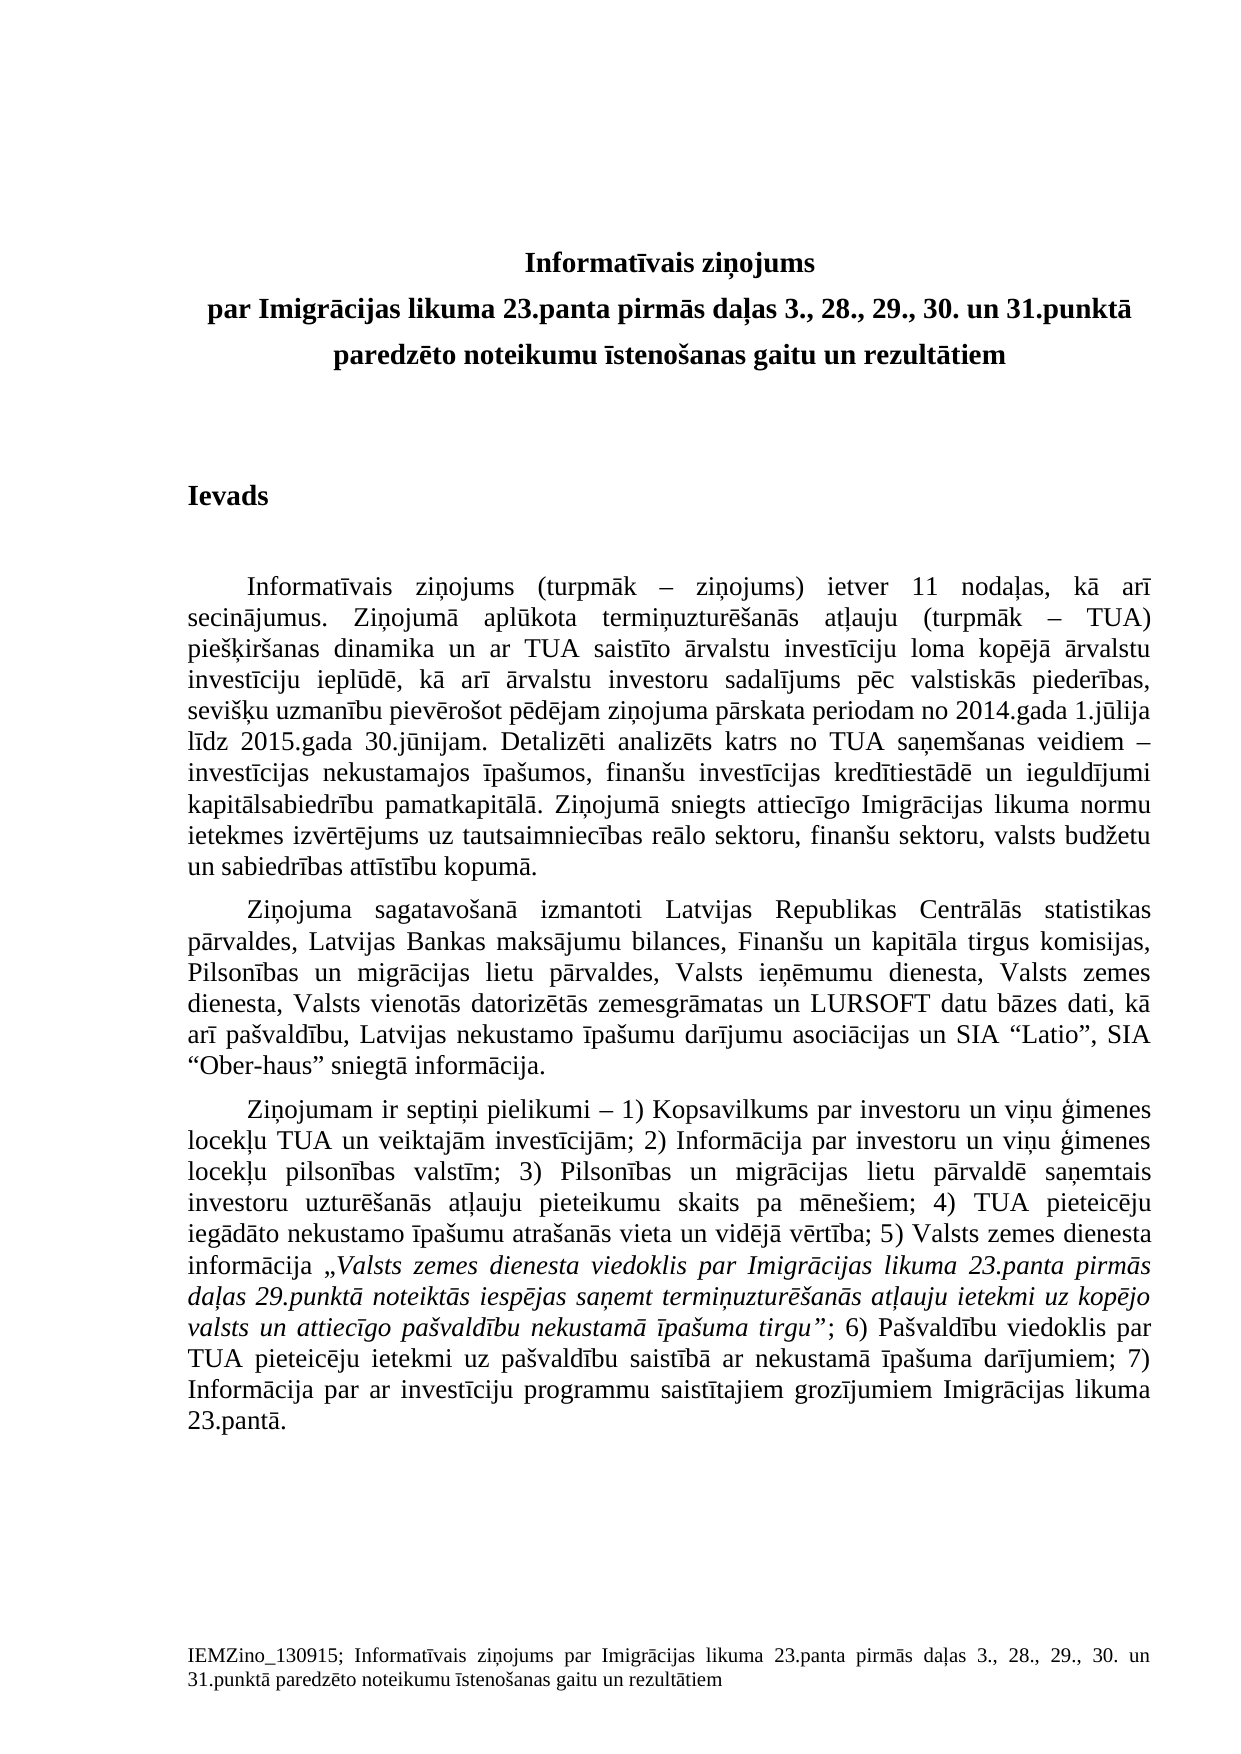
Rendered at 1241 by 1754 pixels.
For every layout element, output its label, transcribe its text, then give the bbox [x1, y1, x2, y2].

text Ievads [187, 478, 1152, 511]
text par Imigrācijas likuma 23.panta pirmās daļas 3., 28., 29., 30. un 31.punktā [187, 291, 1152, 324]
text paredzēto noteikumu īstenošanas gaitu un rezultātiem [187, 337, 1152, 371]
text Ziņojumam ir septiņi pielikumi – 1) Kopsavilkums par investoru un viņu ģimenes locekļu TUA un veiktajām investīcijām; 2) Informācija par investoru un viņu ģimenes locekļu pilsonības valstīm; 3) Pilsonības un migrācijas lietu pārvaldē saņemtais investoru uzturēšanās atļauju pieteikumu skaits pa mēnešiem; 4) TUA pieteicēju iegādāto nekustamo īpašumu atrašanās vieta un vidējā vērtība; 5) Valsts zemes dienesta informācija „Valsts zemes dienesta viedoklis par Imigrācijas likuma 23.panta pirmās daļas 29.punktā noteiktās iespējas saņemt termiņuzturēšanās atļauju ietekmi uz kopējo valsts un attiecīgo pašvaldību nekustamā īpašuma tirgu”; 6) Pašvaldību viedoklis par TUA pieteicēju ietekmi uz pašvaldību saistībā ar nekustamā īpašuma darījumiem; 7) Informācija par ar investīciju programmu saistītajiem grozījumiem Imigrācijas likuma 23.pantā. [187, 1093, 1152, 1436]
text Informatīvais ziņojums (turpmāk – ziņojums) ietver 11 nodaļas, kā arī secinājumus. Ziņojumā aplūkota termiņuzturēšanās atļauju (turpmāk – TUA) piešķiršanas dinamika un ar TUA saistīto ārvalstu investīciju loma kopējā ārvalstu investīciju ieplūdē, kā arī ārvalstu investoru sadalījums pēc valstiskās piederības, sevišķu uzmanību pievērošot pēdējam ziņojuma pārskata periodam no 2014.gada 1.jūlija līdz 2015.gada 30.jūnijam. Detalizēti analizēts katrs no TUA saņemšanas veidiem – investīcijas nekustamajos īpašumos, finanšu investīcijas kredītiestādē un ieguldījumi kapitālsabiedrību pamatkapitālā. Ziņojumā sniegts attiecīgo Imigrācijas likuma normu ietekmes izvērtējums uz tautsaimniecības reālo sektoru, finanšu sektoru, valsts budžetu un sabiedrības attīstību kopumā. [187, 570, 1152, 881]
text Ziņojuma sagatavošanā izmantoti Latvijas Republikas Centrālās statistikas pārvaldes, Latvijas Bankas maksājumu bilances, Finanšu un kapitāla tirgus komisijas, Pilsonības un migrācijas lietu pārvaldes, Valsts ieņēmumu dienesta, Valsts zemes dienesta, Valsts vienotās datorizētās zemesgrāmatas un LURSOFT datu bāzes dati, kā arī pašvaldību, Latvijas nekustamo īpašumu darījumu asociācijas un SIA “Latio”, SIA “Ober-haus” sniegtā informācija. [187, 894, 1152, 1081]
text Informatīvais ziņojums [187, 245, 1152, 278]
